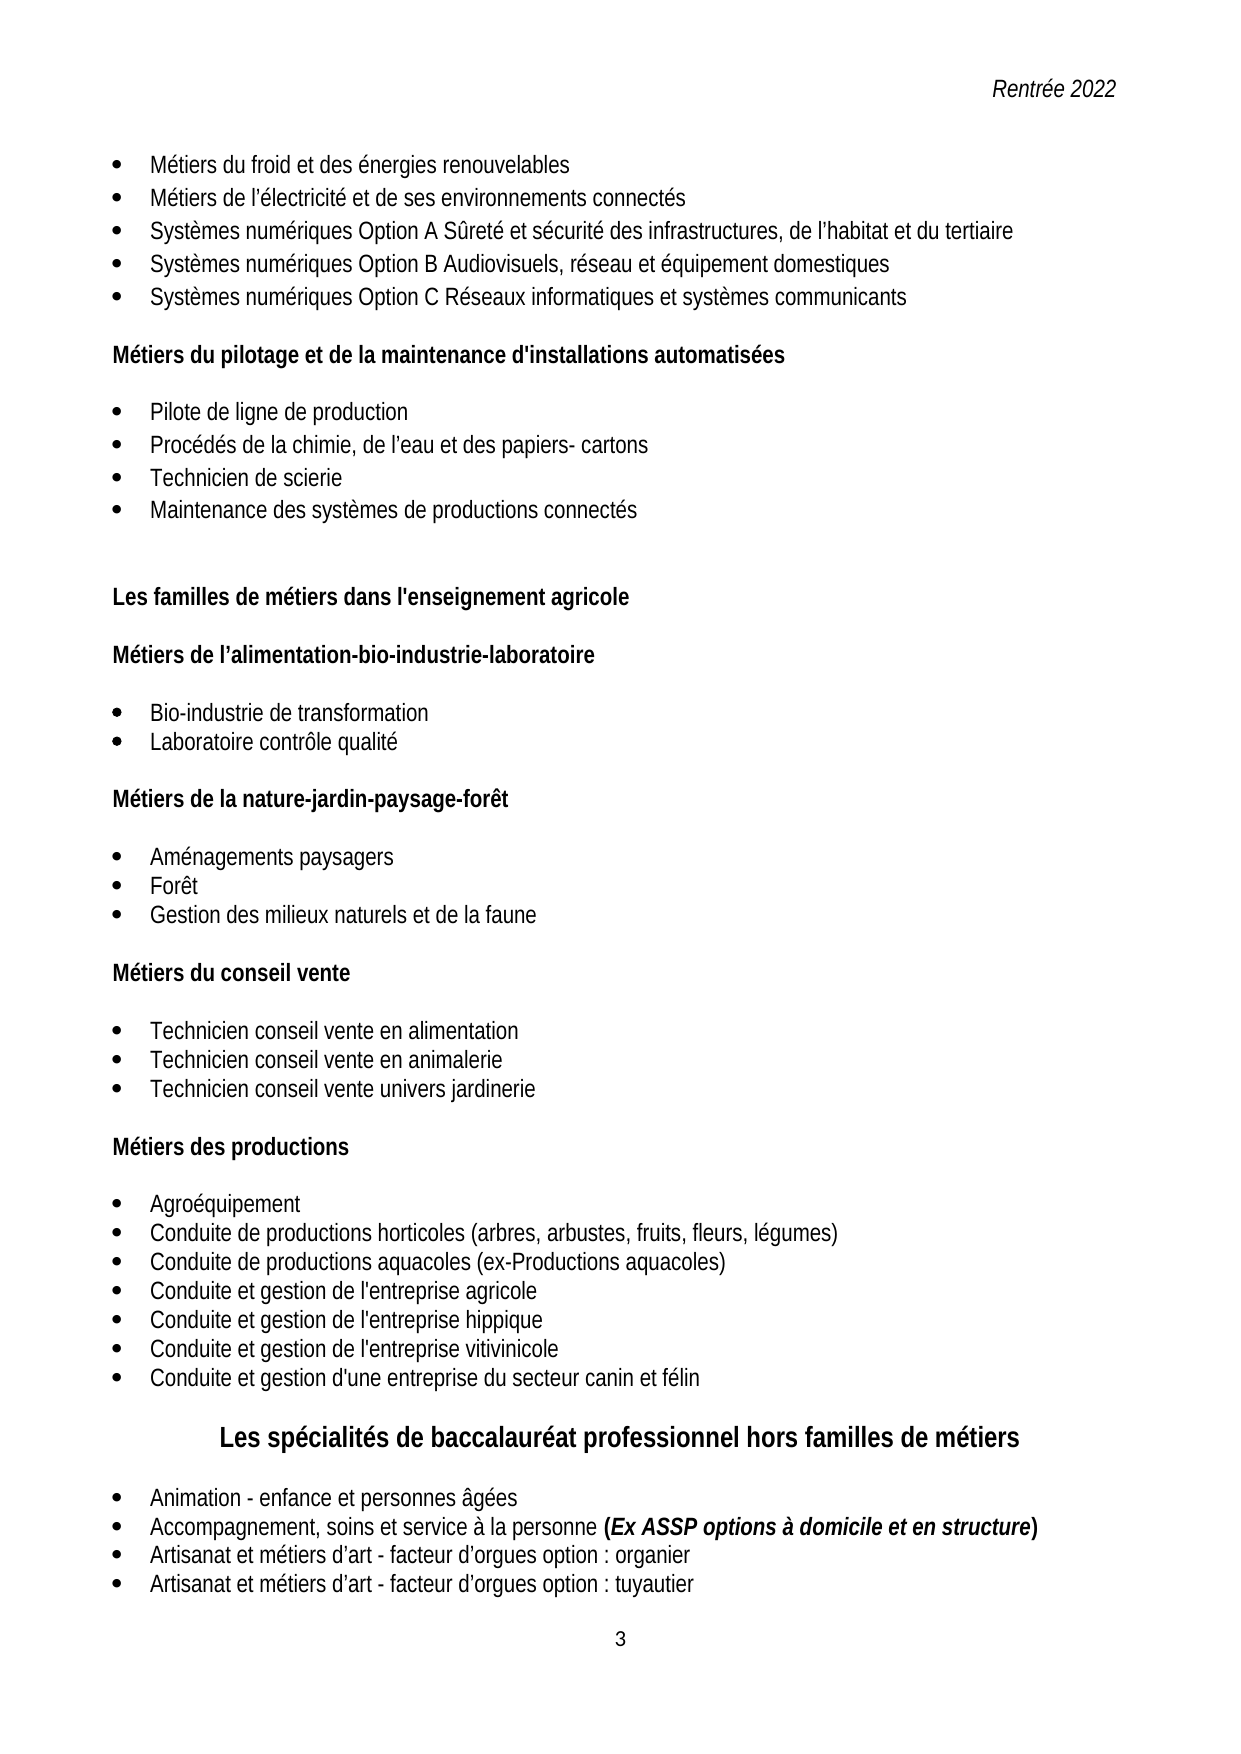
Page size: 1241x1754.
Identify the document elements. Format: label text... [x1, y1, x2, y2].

list Maintenance des systèmes de productions connectés [112, 495, 1128, 524]
list Technicien conseil vente univers jardinerie [112, 1073, 1128, 1102]
list Métiers de l’électricité et de ses environnements connectés [112, 183, 1128, 212]
list Métiers du froid et des énergies renouvelables [112, 150, 1128, 179]
text Métiers de l’alimentation-bio-industrie-laboratoire [112, 640, 1128, 668]
list Laboratoire contrôle qualité [112, 726, 1128, 755]
list Artisanat et métiers d’art - facteur d’orgues option : tuyautier [112, 1569, 1128, 1598]
list Pilote de ligne de production [112, 397, 1128, 426]
list Conduite de productions horticoles (arbres, arbustes, fruits, fleurs, légumes) [112, 1218, 1128, 1247]
list Conduite et gestion de l'entreprise vitivinicole [112, 1334, 1128, 1362]
list Accompagnement, soins et service à la personne (Ex ASSP options à domicile et en structure) [112, 1511, 1128, 1540]
list Forêt [112, 871, 1128, 900]
list Technicien de scierie [112, 462, 1128, 491]
list Systèmes numériques Option A Sûreté et sécurité des infrastructures, de l’habitat et du tertiaire [112, 216, 1128, 245]
list Conduite et gestion de l'entreprise hippique [112, 1305, 1128, 1334]
text Métiers des productions [112, 1132, 1128, 1160]
list Conduite et gestion de l'entreprise agricole [112, 1276, 1128, 1305]
list Artisanat et métiers d’art - facteur d’orgues option : organier [112, 1540, 1128, 1569]
text Métiers du pilotage et de la maintenance d'installations automatisées [112, 339, 1128, 368]
list Systèmes numériques Option C Réseaux informatiques et systèmes communicants [112, 282, 1128, 311]
text Métiers de la nature-jardin-paysage-forêt [112, 784, 1128, 813]
list Procédés de la chimie, de l’eau et des papiers- cartons [112, 430, 1128, 458]
list Technicien conseil vente en animalerie [112, 1045, 1128, 1073]
list Agroéquipement [112, 1189, 1128, 1218]
text Les spécialités de baccalauréat professionnel hors familles de métiers [112, 1421, 1128, 1454]
list Conduite de productions aquacoles (ex-Productions aquacoles) [112, 1247, 1128, 1276]
list Bio-industrie de transformation [112, 698, 1128, 726]
text Les familles de métiers dans l'enseignement agricole [112, 582, 1128, 611]
text Métiers du conseil vente [112, 958, 1128, 987]
list Animation - enfance et personnes âgées [112, 1483, 1128, 1511]
list Gestion des milieux naturels et de la faune [112, 900, 1128, 929]
list Conduite et gestion d'une entreprise du secteur canin et félin [112, 1362, 1128, 1391]
list Technicien conseil vente en alimentation [112, 1016, 1128, 1045]
list Aménagements paysagers [112, 842, 1128, 871]
list Systèmes numériques Option B Audiovisuels, réseau et équipement domestiques [112, 249, 1128, 278]
